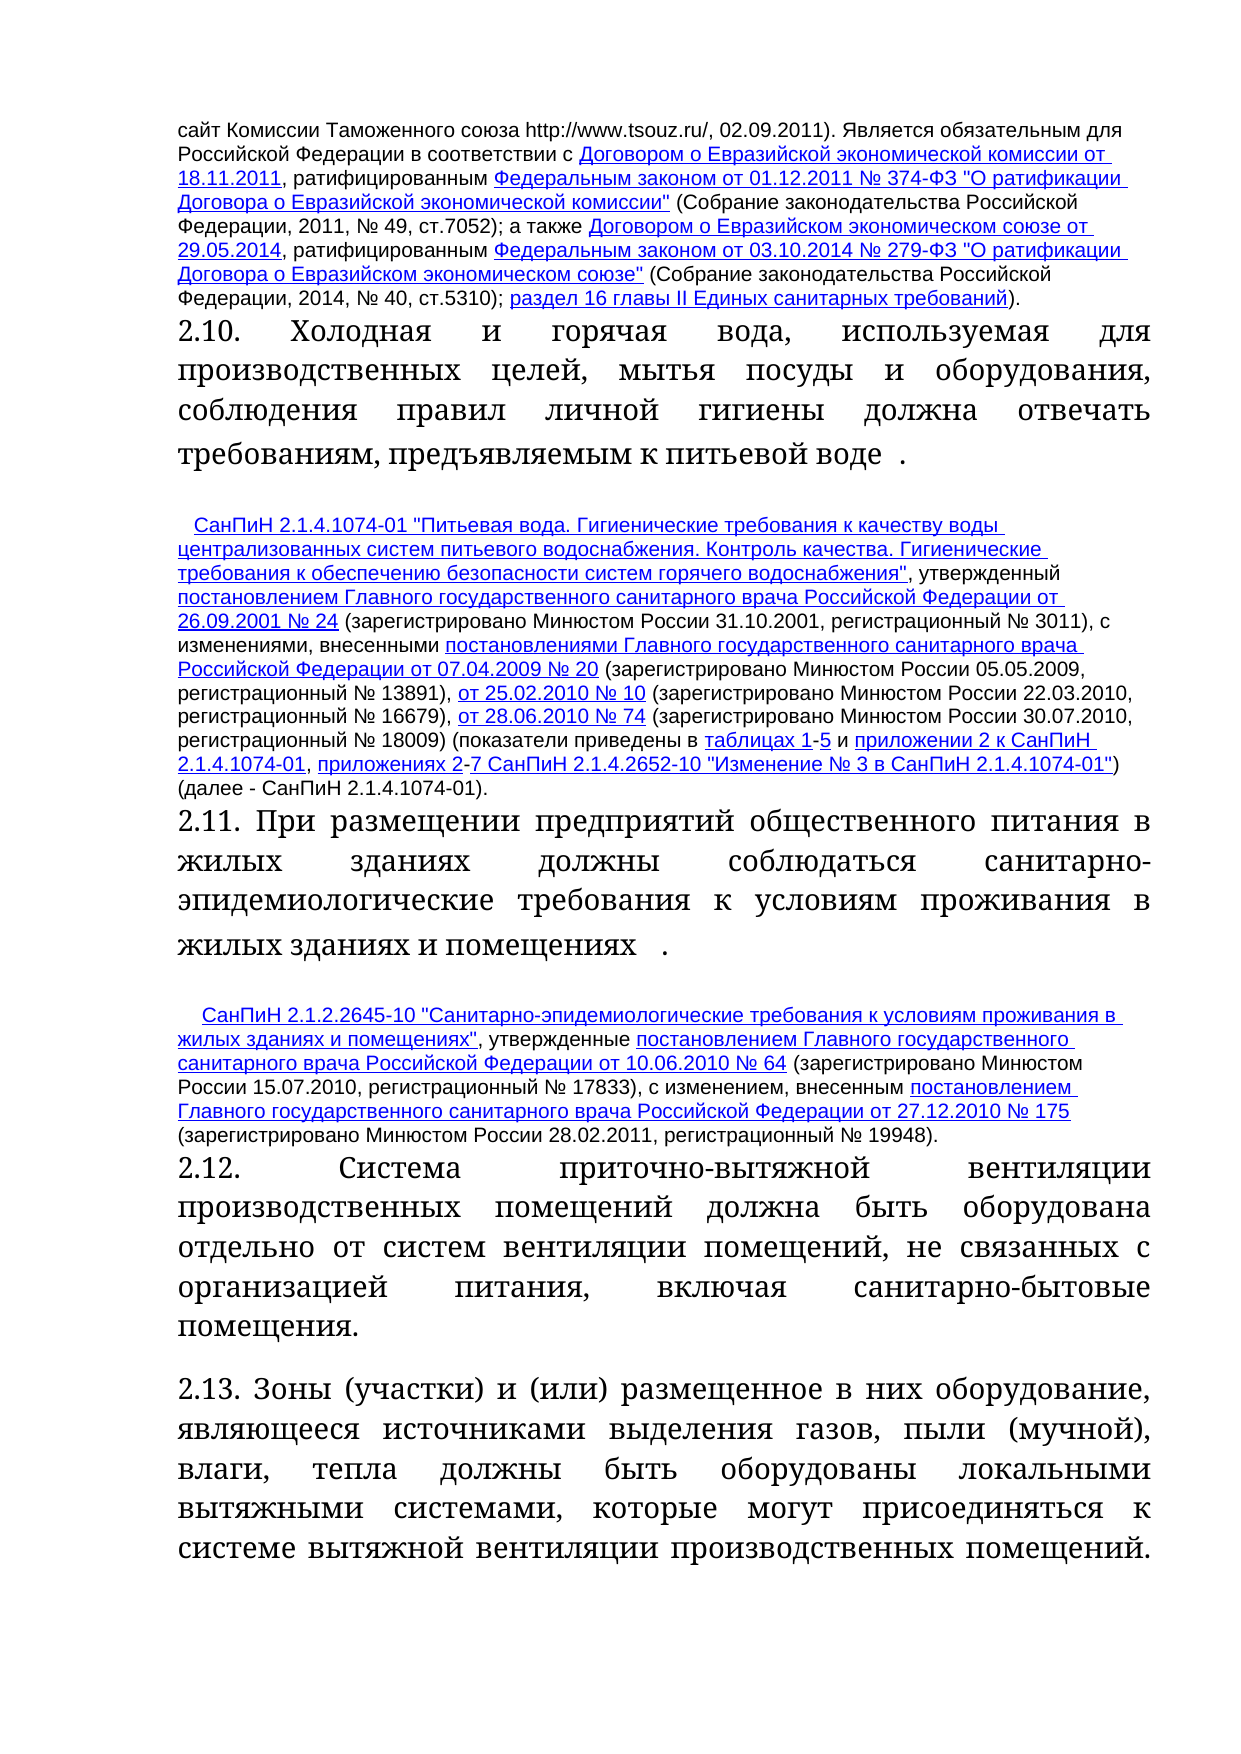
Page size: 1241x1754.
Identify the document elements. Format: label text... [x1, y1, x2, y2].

text 2.10. Холодная и горячая вода, используемая для производственных целей, мытья посуды и оборудования, соблюдения правил личной гигиены должна отвечать требованиям, предъявляемым к питьевой воде. [177, 310, 1152, 473]
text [177, 118, 1152, 310]
text 2.11. При размещении предприятий общественного питания в жилых зданиях должны соблюдаться санитарно-эпидемиологические требования к условиям проживания в жилых зданиях и помещениях. [177, 800, 1152, 964]
text СанПиН 2.1.4.1074-01 "Питьевая вода. Гигиенические требования к качеству воды централизованных систем питьевого водоснабжения. Контроль качества. Гигиенические требования к обеспечению безопасности систем горячего водоснабжения", утвержденный постановлением Главного государственного санитарного врача Российской Федерации от 26.09.2001 № 24 (зарегистрировано Минюстом России 31.10.2001, регистрационный № 3011), с изменениями, внесенными постановлениями Главного государственного санитарного врача Российской Федерации от 07.04.2009 № 20 (зарегистрировано Минюстом России 05.05.2009, регистрационный № 13891), от 25.02.2010 № 10 (зарегистрировано Минюстом России 22.03.2010, регистрационный № 16679), от 28.06.2010 № 74 (зарегистрировано Минюстом России 30.07.2010, регистрационный № 18009) (показатели приведены в таблицах 1-5 и приложении 2 к СанПиН 2.1.4.1074-01, приложениях 2-7 СанПиН 2.1.4.2652-10 "Изменение № 3 в СанПиН 2.1.4.1074-01") (далее - СанПиН 2.1.4.1074-01). [177, 496, 1152, 800]
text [177, 1368, 1152, 1567]
text 2.12. Система приточно-вытяжной вентиляции производственных помещений должна быть оборудована отдельно от систем вентиляции помещений, не связанных с организацией питания, включая санитарно-бытовые помещения. [177, 1147, 1152, 1345]
text СанПиН 2.1.2.2645-10 "Санитарно-эпидемиологические требования к условиям проживания в жилых зданиях и помещениях", утвержденные постановлением Главного государственного санитарного врача Российской Федерации от 10.06.2010 № 64 (зарегистрировано Минюстом России 15.07.2010, регистрационный № 17833), с изменением, внесенным постановлением Главного государственного санитарного врача Российской Федерации от 27.12.2010 № 175 (зарегистрировано Минюстом России 28.02.2011, регистрационный № 19948). [177, 987, 1152, 1147]
